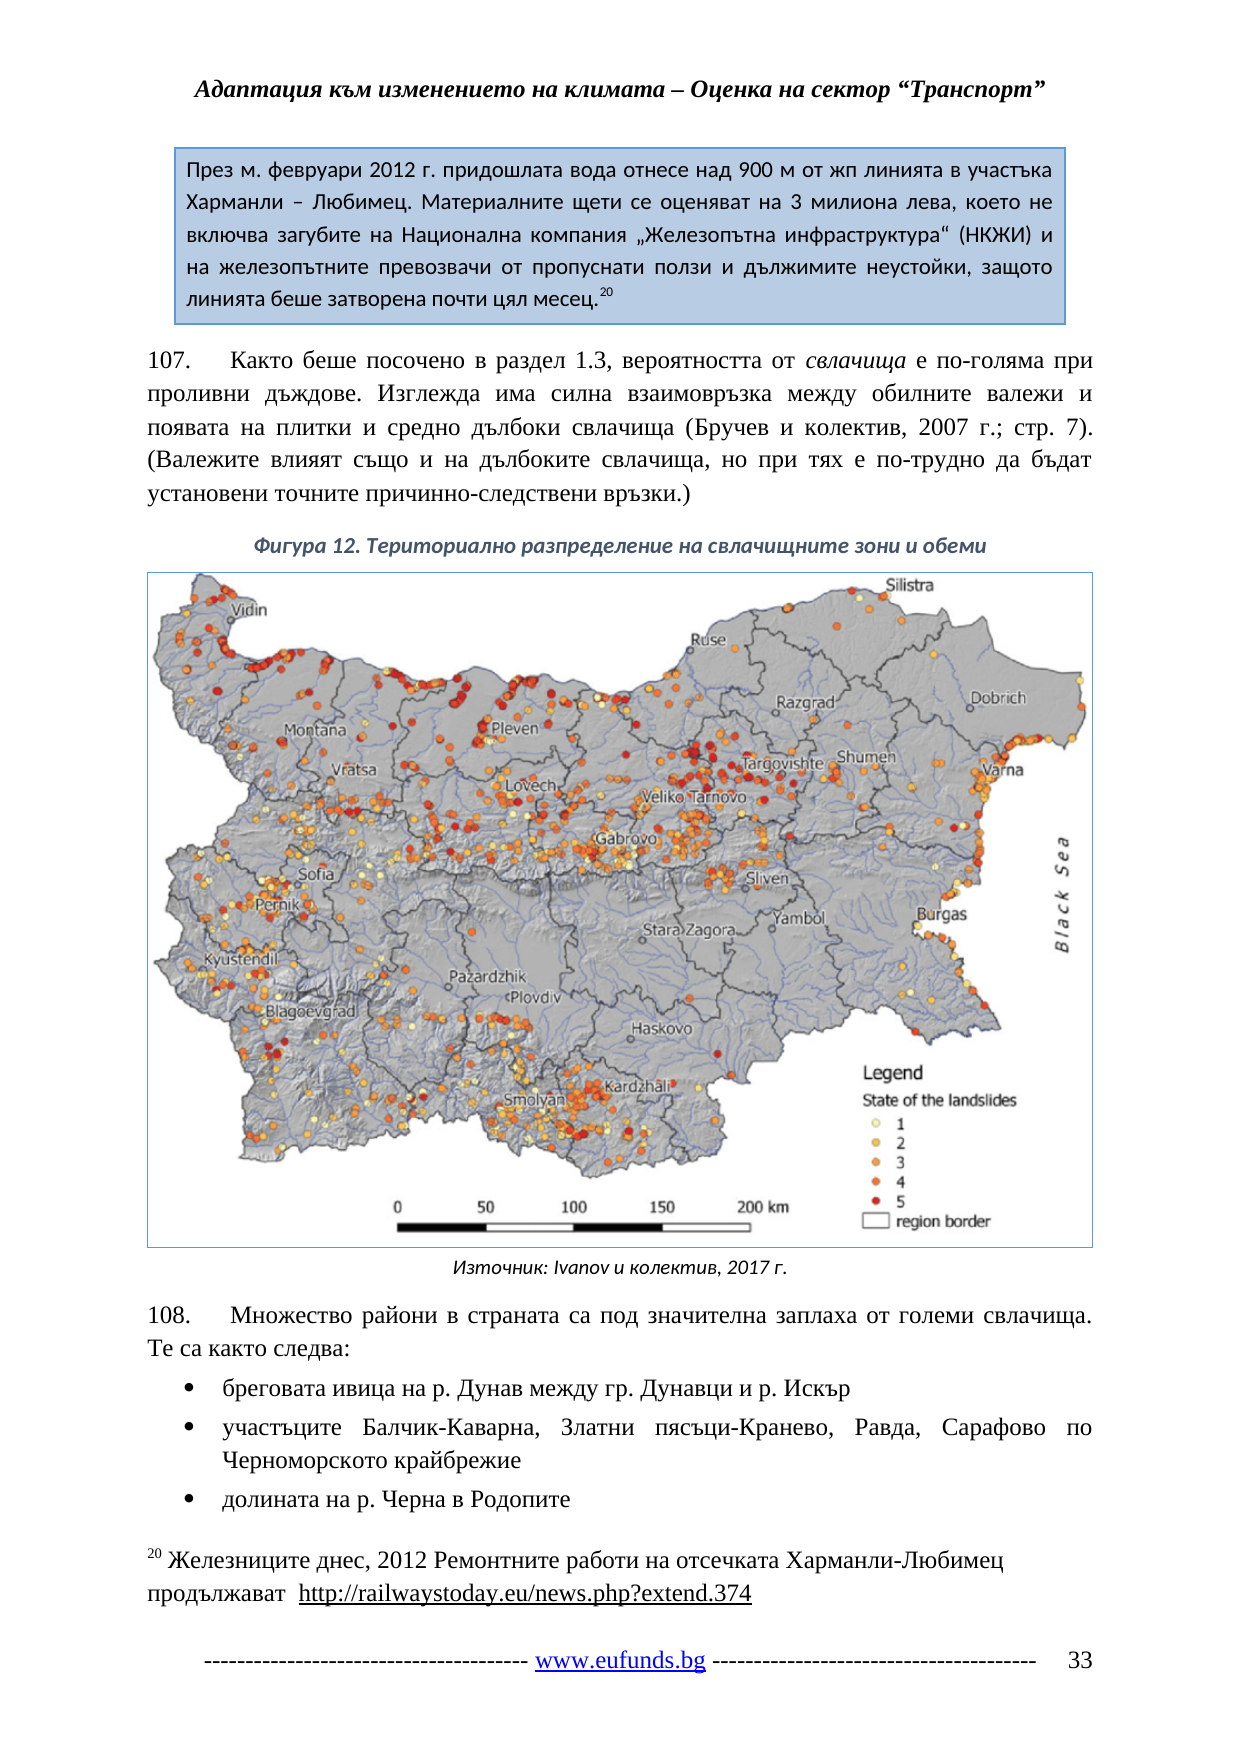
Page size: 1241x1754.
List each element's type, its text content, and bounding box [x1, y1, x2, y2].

list участъците Балчик-Каварна, Златни пясъци-Кранево, Равда, Сарафово по Черноморското крайбрежие [184, 1412, 1093, 1474]
text Множество райони в страната са под значителна заплаха от големи свлачища. Те са както следва: [147, 1300, 1093, 1362]
text Фигура 12. Териториално разпределение на свлачищните зони и обеми [147, 531, 1093, 559]
text Източник: Ivanov и колектив, 2017 г. [147, 1254, 1093, 1279]
list долината на р. Черна в Родопите [184, 1484, 1093, 1513]
list бреговата ивица на р. Дунав между гр. Дунавци и р. Искър [184, 1373, 1093, 1401]
picture [148, 573, 1092, 1247]
text Както беше посочено в раздел 1.3, вероятността от свлачища е по-голяма при проливни дъждове. Изглежда има силна взаимовръзка между обилните валежи и появата на плитки и средно дълбоки свлачища (Бручев и колектив, 2007 г.; стр. 7). (Валежите влияят също и на дълбоките свлачища, но при тях е по-трудно да бъдат установени точните причинно-следствени връзки.) [147, 346, 1093, 506]
table_header През м. февруари 2012 г. придошлата вода отнесе над 900 м от жп линията в участъка Харманли – Любимец. Материалните щети се оценяват на 3 милиона лева, което не включва загубите на Национална компания „Железопътна инфраструктура“ (НКЖИ) и на железопътните превозвачи от пропуснати ползи и дължимите неустойки, защото линията беше затворена почти цял месец. [176, 149, 1064, 323]
